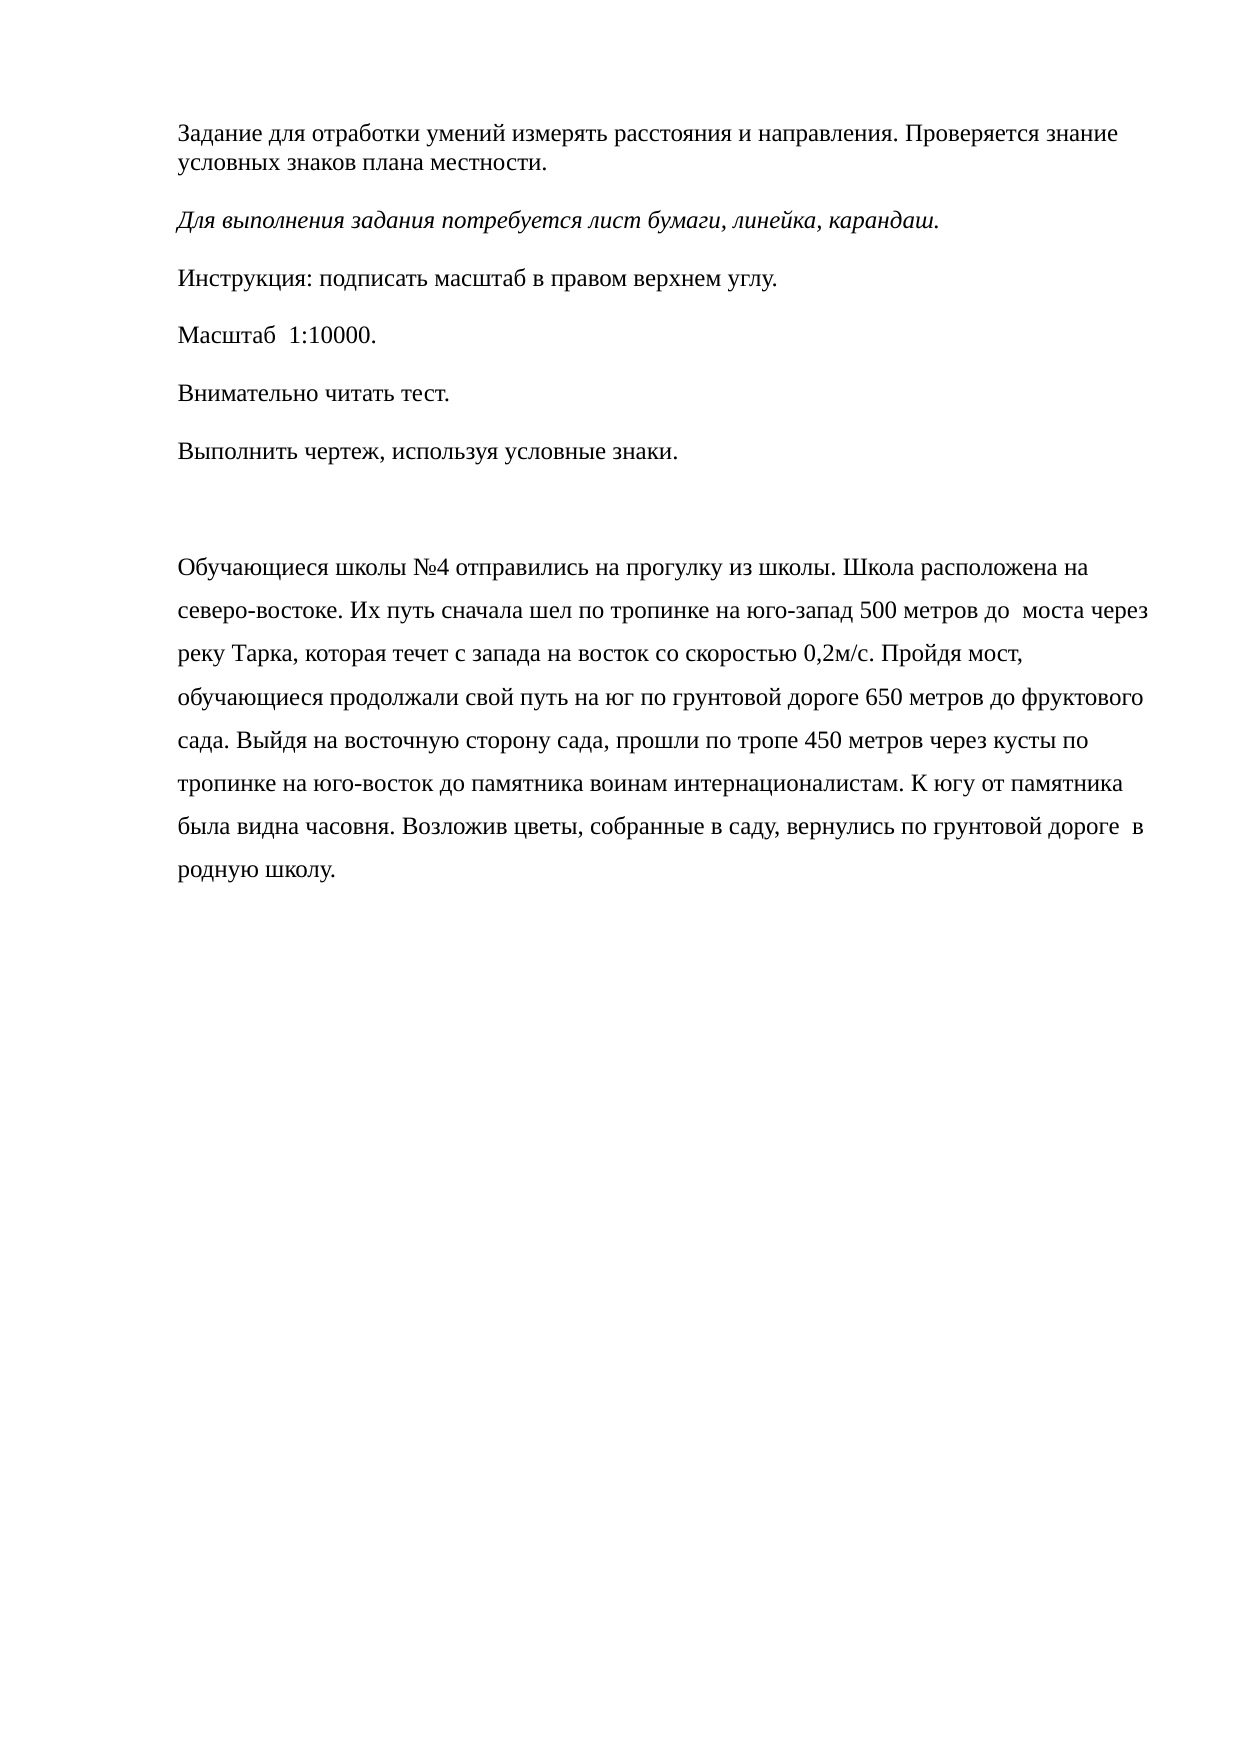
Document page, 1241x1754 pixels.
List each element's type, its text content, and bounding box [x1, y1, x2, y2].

text Обучающиеся школы №4 отправились на прогулку из школы. Школа расположена на северо-востоке. Их путь сначала шел по тропинке на юго-запад 500 метров до моста через реку Тарка, которая течет с запада на восток со скоростью 0,2м/с. Пройдя мост, обучающиеся продолжали свой путь на юг по грунтовой дороге 650 метров до фруктового сада. Выйдя на восточную сторону сада, прошли по тропе 450 метров через кусты по тропинке на юго-восток до памятника воинам интернационалистам. К югу от памятника была видна часовня. Возложив цветы, собранные в саду, вернулись по грунтовой дороге в родную школу. [177, 552, 1152, 883]
text Внимательно читать тест. [177, 378, 1152, 407]
text Задание для отработки умений измерять расстояния и направления. Проверяется знание условных знаков плана местности. [177, 118, 1152, 176]
text Выполнить чертеж, используя условные знаки. [177, 436, 1152, 465]
text Масштаб 1:10000. [177, 321, 1152, 349]
text Для выполнения задания потребуется лист бумаги, линейка, карандаш. [177, 205, 1152, 233]
text Инструкция: подписать масштаб в правом верхнем углу. [177, 263, 1152, 291]
